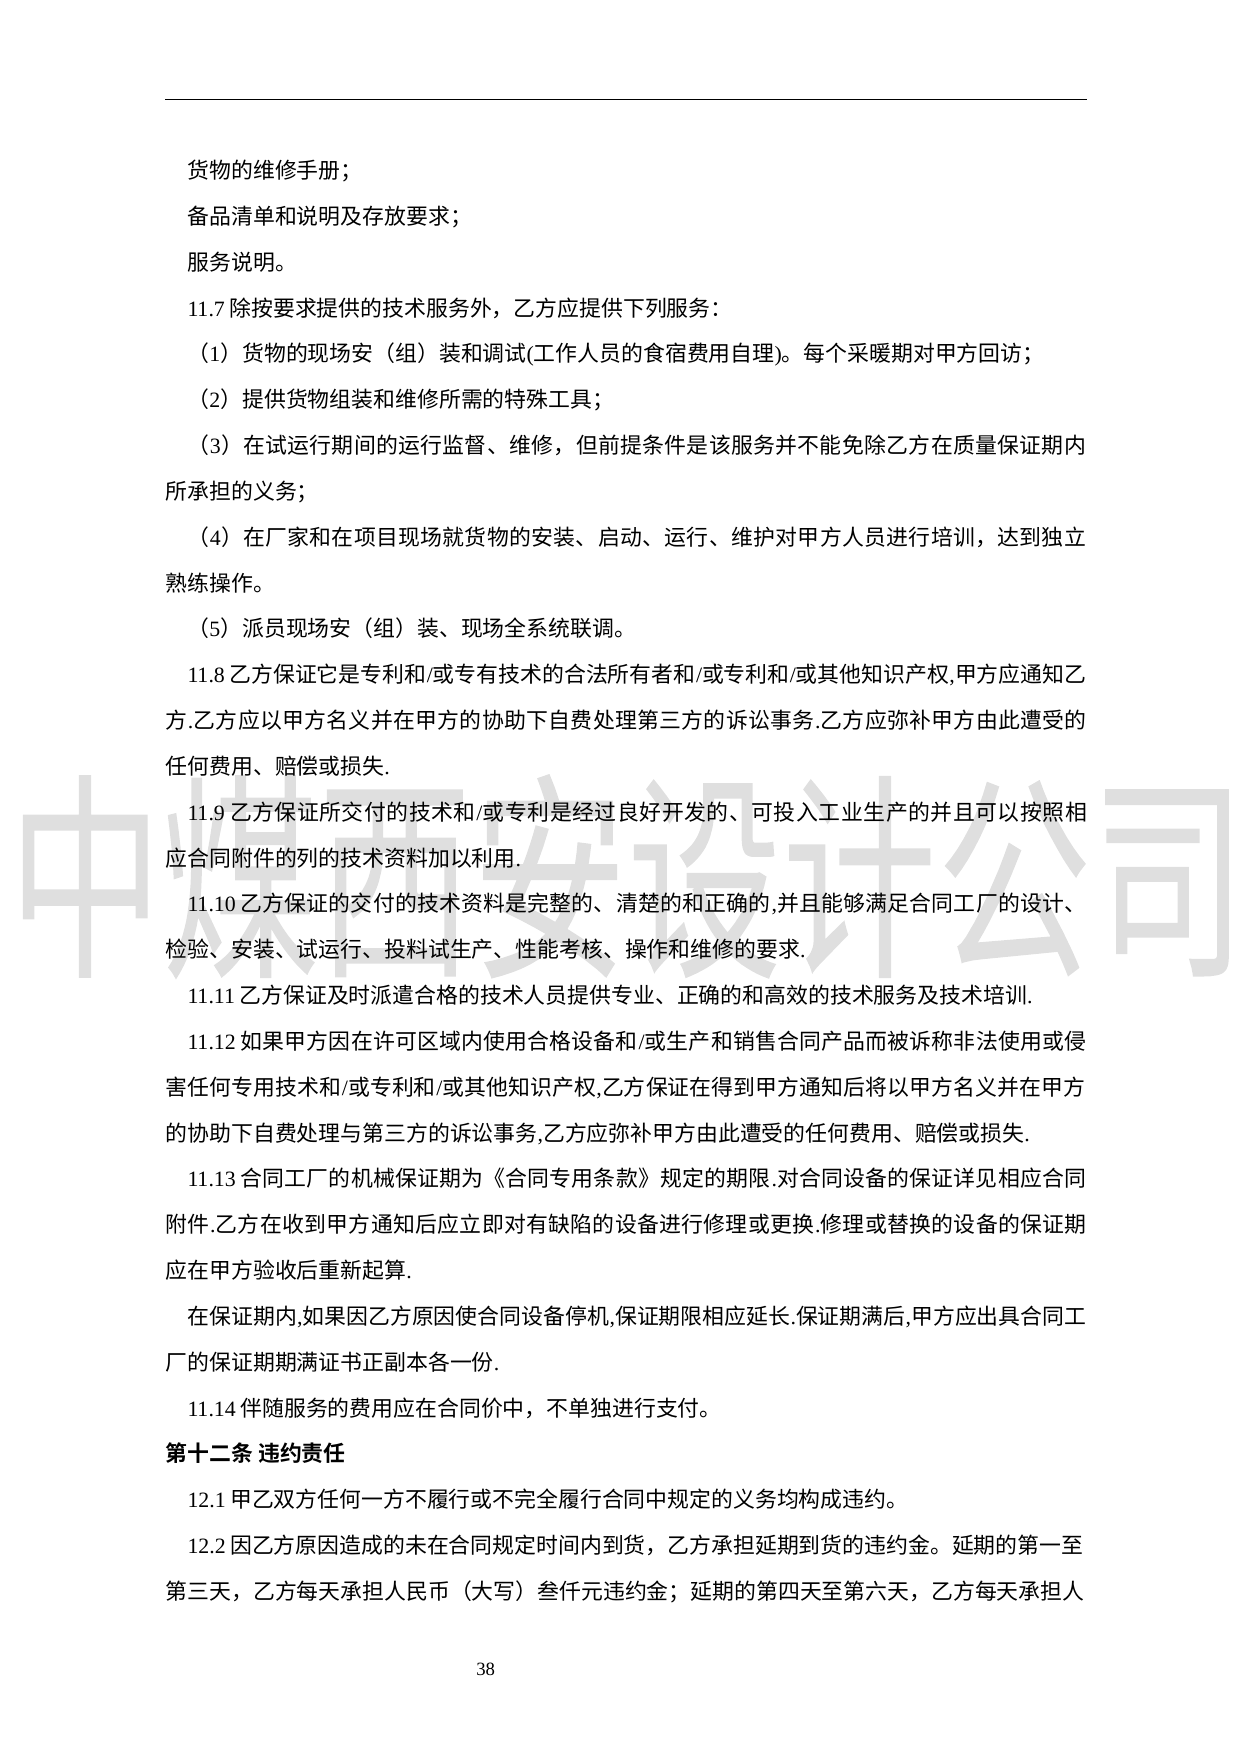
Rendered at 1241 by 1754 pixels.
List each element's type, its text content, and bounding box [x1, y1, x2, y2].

text 11.9乙方保证所交付的技术和/或专利是经过良好开发的、可投入工业生产的并且可以按照相应合同附件的列的技术资料加以利用. [165, 783, 1087, 875]
text 11.8乙方保证它是专利和/或专有技术的合法所有者和/或专利和/或其他知识产权,甲方应通知乙方.乙方应以甲方名义并在甲方的协助下自费处理第三方的诉讼事务.乙方应弥补甲方由此遭受的任何费用、赔偿或损失. [165, 646, 1087, 783]
text （4）在厂家和在项目现场就货物的安装、启动、运行、维护对甲方人员进行培训，达到独立熟练操作。 [165, 508, 1087, 600]
text 11.14伴随服务的费用应在合同价中，不单独进行支付。 [165, 1379, 1087, 1425]
text （3）在试运行期间的运行监督、维修，但前提条件是该服务并不能免除乙方在质量保证期内所承担的义务； [165, 417, 1087, 508]
text 第十二条 违约责任 [165, 1425, 1087, 1471]
text 备品清单和说明及存放要求； [165, 188, 1087, 233]
text （2）提供货物组装和维修所需的特殊工具； [165, 371, 1087, 417]
text 11.10乙方保证的交付的技术资料是完整的、清楚的和正确的,并且能够满足合同工厂的设计、检验、安装、试运行、投料试生产、性能考核、操作和维修的要求. [165, 875, 1087, 967]
text 11.13合同工厂的机械保证期为《合同专用条款》规定的期限.对合同设备的保证详见相应合同附件.乙方在收到甲方通知后应立即对有缺陷的设备进行修理或更换.修理或替换的设备的保证期应在甲方验收后重新起算. [165, 1150, 1087, 1288]
text 11.12如果甲方因在许可区域内使用合格设备和/或生产和销售合同产品而被诉称非法使用或侵害任何专用技术和/或专利和/或其他知识产权,乙方保证在得到甲方通知后将以甲方名义并在甲方的协助下自费处理与第三方的诉讼事务,乙方应弥补甲方由此遭受的任何费用、赔偿或损失. [165, 1013, 1087, 1150]
text （5）派员现场安（组）装、现场全系统联调。 [165, 600, 1087, 646]
text 服务说明。 [165, 233, 1087, 279]
text 11.11乙方保证及时派遣合格的技术人员提供专业、正确的和高效的技术服务及技术培训. [165, 967, 1087, 1013]
text 11.7除按要求提供的技术服务外，乙方应提供下列服务： [165, 279, 1087, 325]
text 在保证期内,如果因乙方原因使合同设备停机,保证期限相应延长.保证期满后,甲方应出具合同工厂的保证期期满证书正副本各一份. [165, 1288, 1087, 1379]
text （1）货物的现场安（组）装和调试(工作人员的食宿费用自理)。每个采暖期对甲方回访； [165, 325, 1087, 371]
text 12.1甲乙双方任何一方不履行或不完全履行合同中规定的义务均构成违约。 [165, 1471, 1087, 1517]
text 货物的维修手册； [165, 142, 1087, 188]
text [165, 1517, 1087, 1608]
